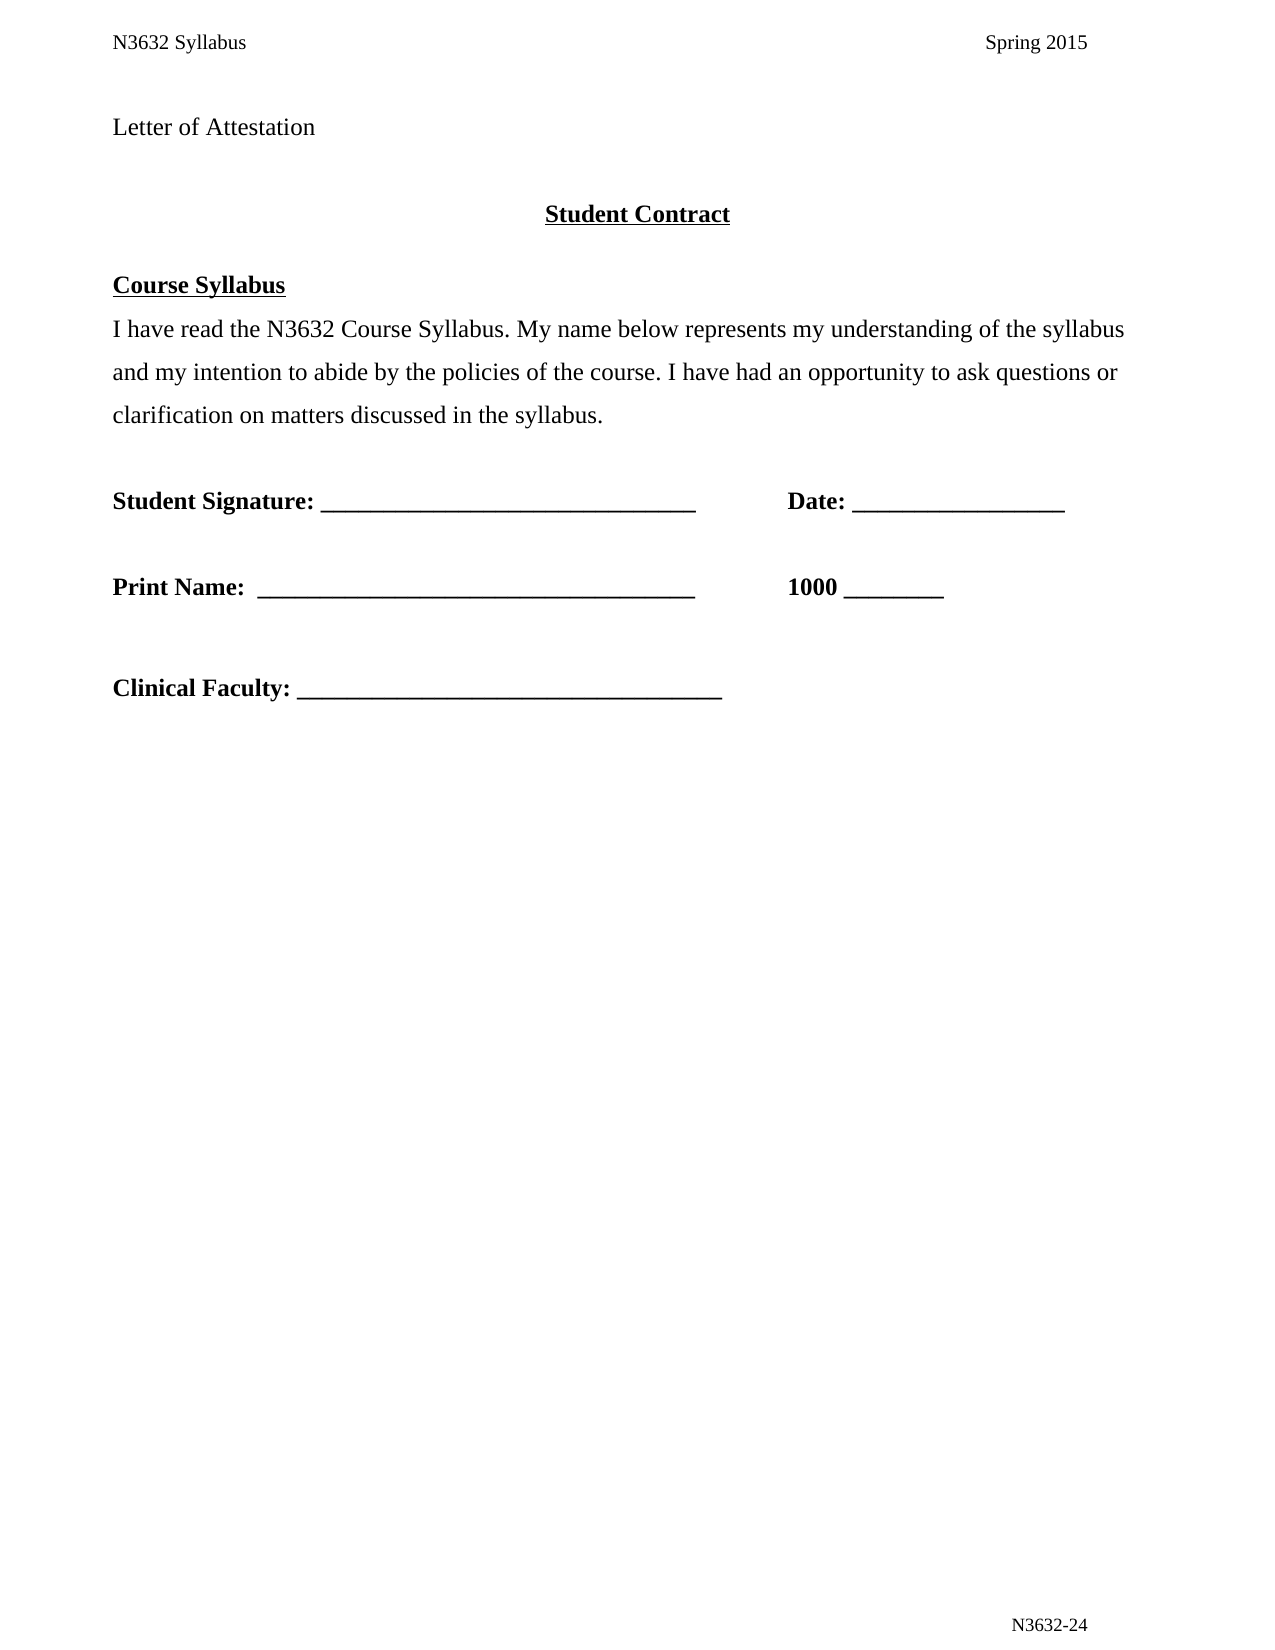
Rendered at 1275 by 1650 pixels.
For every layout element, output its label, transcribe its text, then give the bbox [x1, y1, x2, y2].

text Clinical Faculty: __________________________________ [112, 673, 1162, 702]
text I have read the N3632 Course Syllabus. My name below represents my understanding of the syllabus and my intention to abide by the policies of the course. I have had an opportunity to ask questions or clarification on matters discussed in the syllabus. [112, 314, 1162, 429]
text Course Syllabus [112, 271, 1162, 299]
text Student Contract [112, 199, 1162, 227]
text Print Name: ___________________________________ 1000 ________ [112, 572, 1162, 601]
text Student Signature: ______________________________ Date: _________________ [112, 486, 1162, 515]
text Letter of Attestation [112, 112, 1162, 141]
